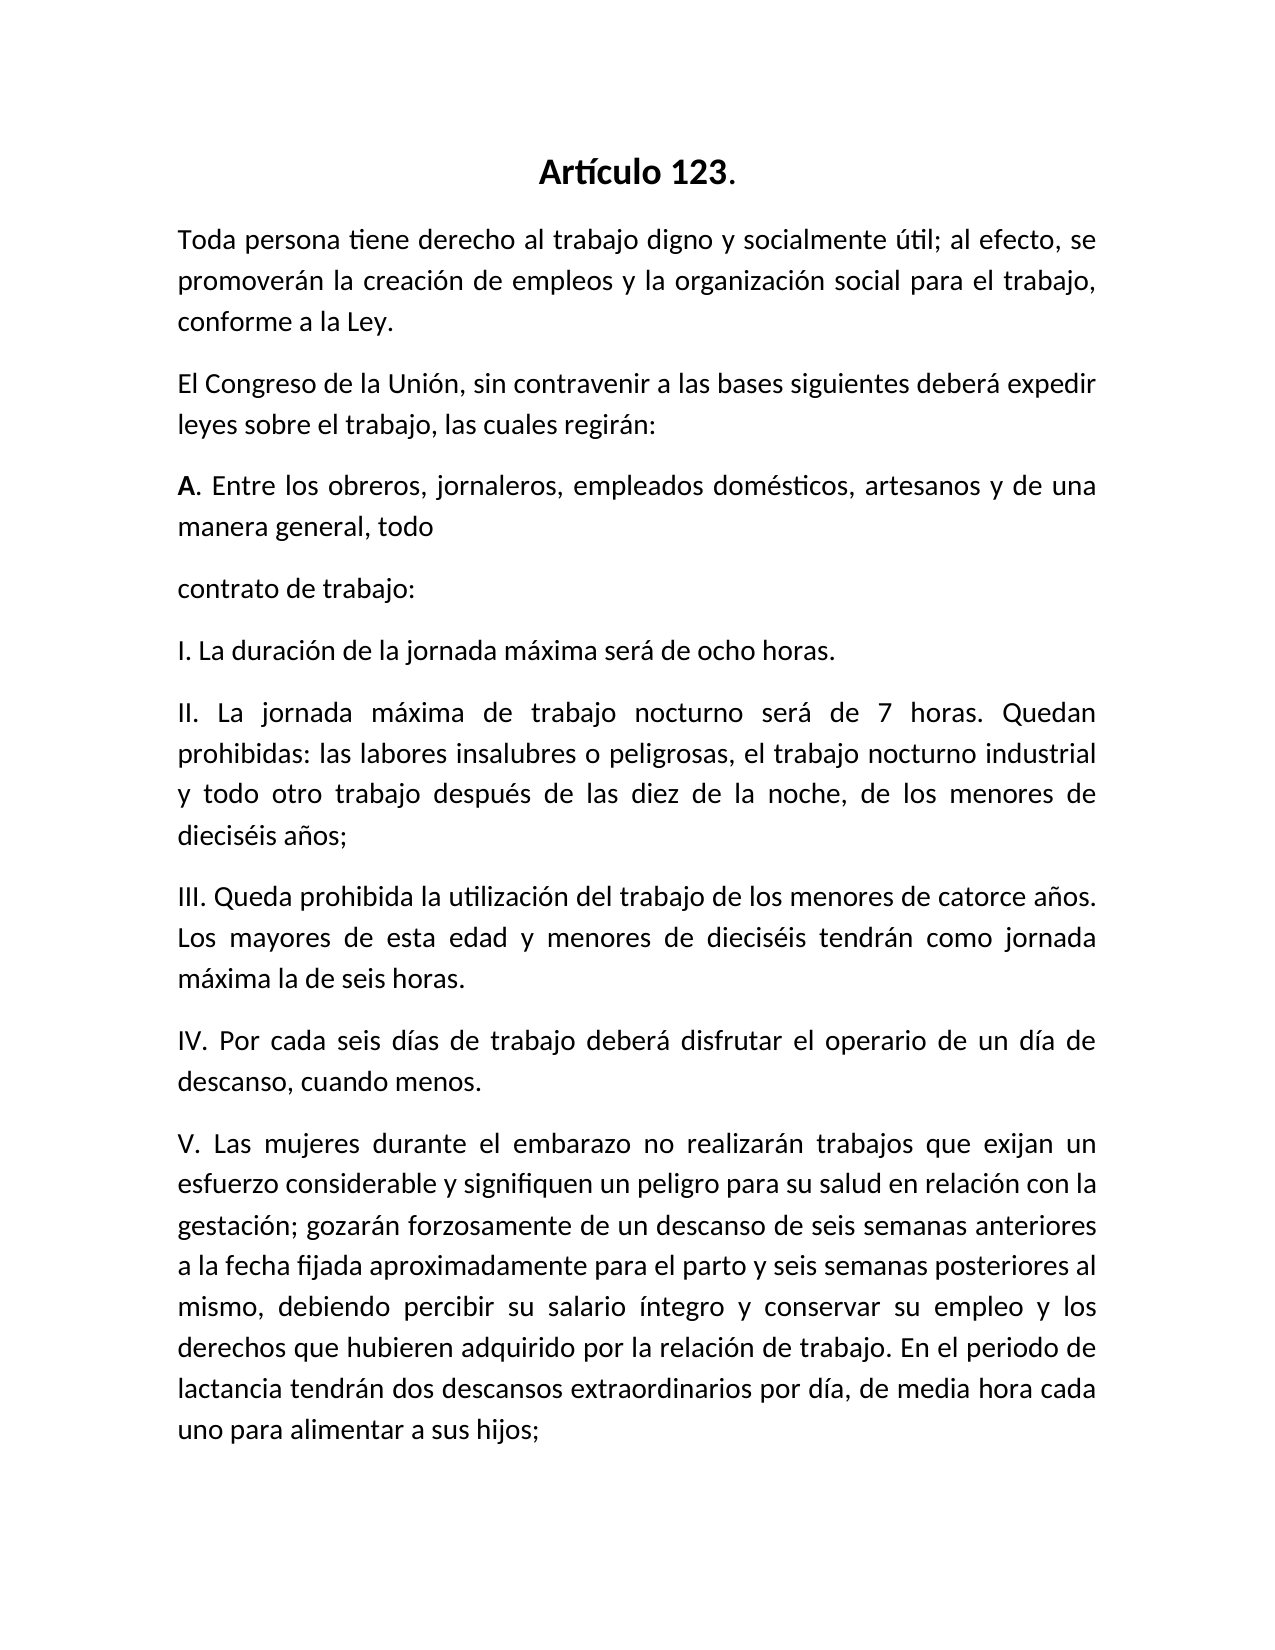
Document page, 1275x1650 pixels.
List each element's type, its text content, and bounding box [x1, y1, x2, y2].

text Toda persona tiene derecho al trabajo digno y socialmente útil; al efecto, se promoverán la creación de empleos y la organización social para el trabajo, conforme a la Ley. [177, 221, 1098, 339]
text I. La duración de la jornada máxima será de ocho horas. [177, 632, 1098, 668]
text II. La jornada máxima de trabajo nocturno será de 7 horas. Quedan prohibidas: las labores insalubres o peligrosas, el trabajo nocturno industrial y todo otro trabajo después de las diez de la noche, de los menores de dieciséis años; [177, 694, 1098, 852]
text Artículo 123. [177, 148, 1098, 193]
text El Congreso de la Unión, sin contravenir a las bases siguientes deberá expedir leyes sobre el trabajo, las cuales regirán: [177, 365, 1098, 441]
text IV. Por cada seis días de trabajo deberá disfrutar el operario de un día de descanso, cuando menos. [177, 1022, 1098, 1098]
text III. Queda prohibida la utilización del trabajo de los menores de catorce años. Los mayores de esta edad y menores de dieciséis tendrán como jornada máxima la de seis horas. [177, 878, 1098, 996]
text contrato de trabajo: [177, 570, 1098, 606]
text A. Entre los obreros, jornaleros, empleados domésticos, artesanos y de una manera general, todo [177, 467, 1098, 544]
text V. Las mujeres durante el embarazo no realizarán trabajos que exijan un esfuerzo considerable y signifiquen un peligro para su salud en relación con la gestación; gozarán forzosamente de un descanso de seis semanas anteriores a la fecha fijada aproximadamente para el parto y seis semanas posteriores al mismo, debiendo percibir su salario íntegro y conservar su empleo y los derechos que hubieren adquirido por la relación de trabajo. En el periodo de lactancia tendrán dos descansos extraordinarios por día, de media hora cada uno para alimentar a sus hijos; [177, 1125, 1098, 1447]
